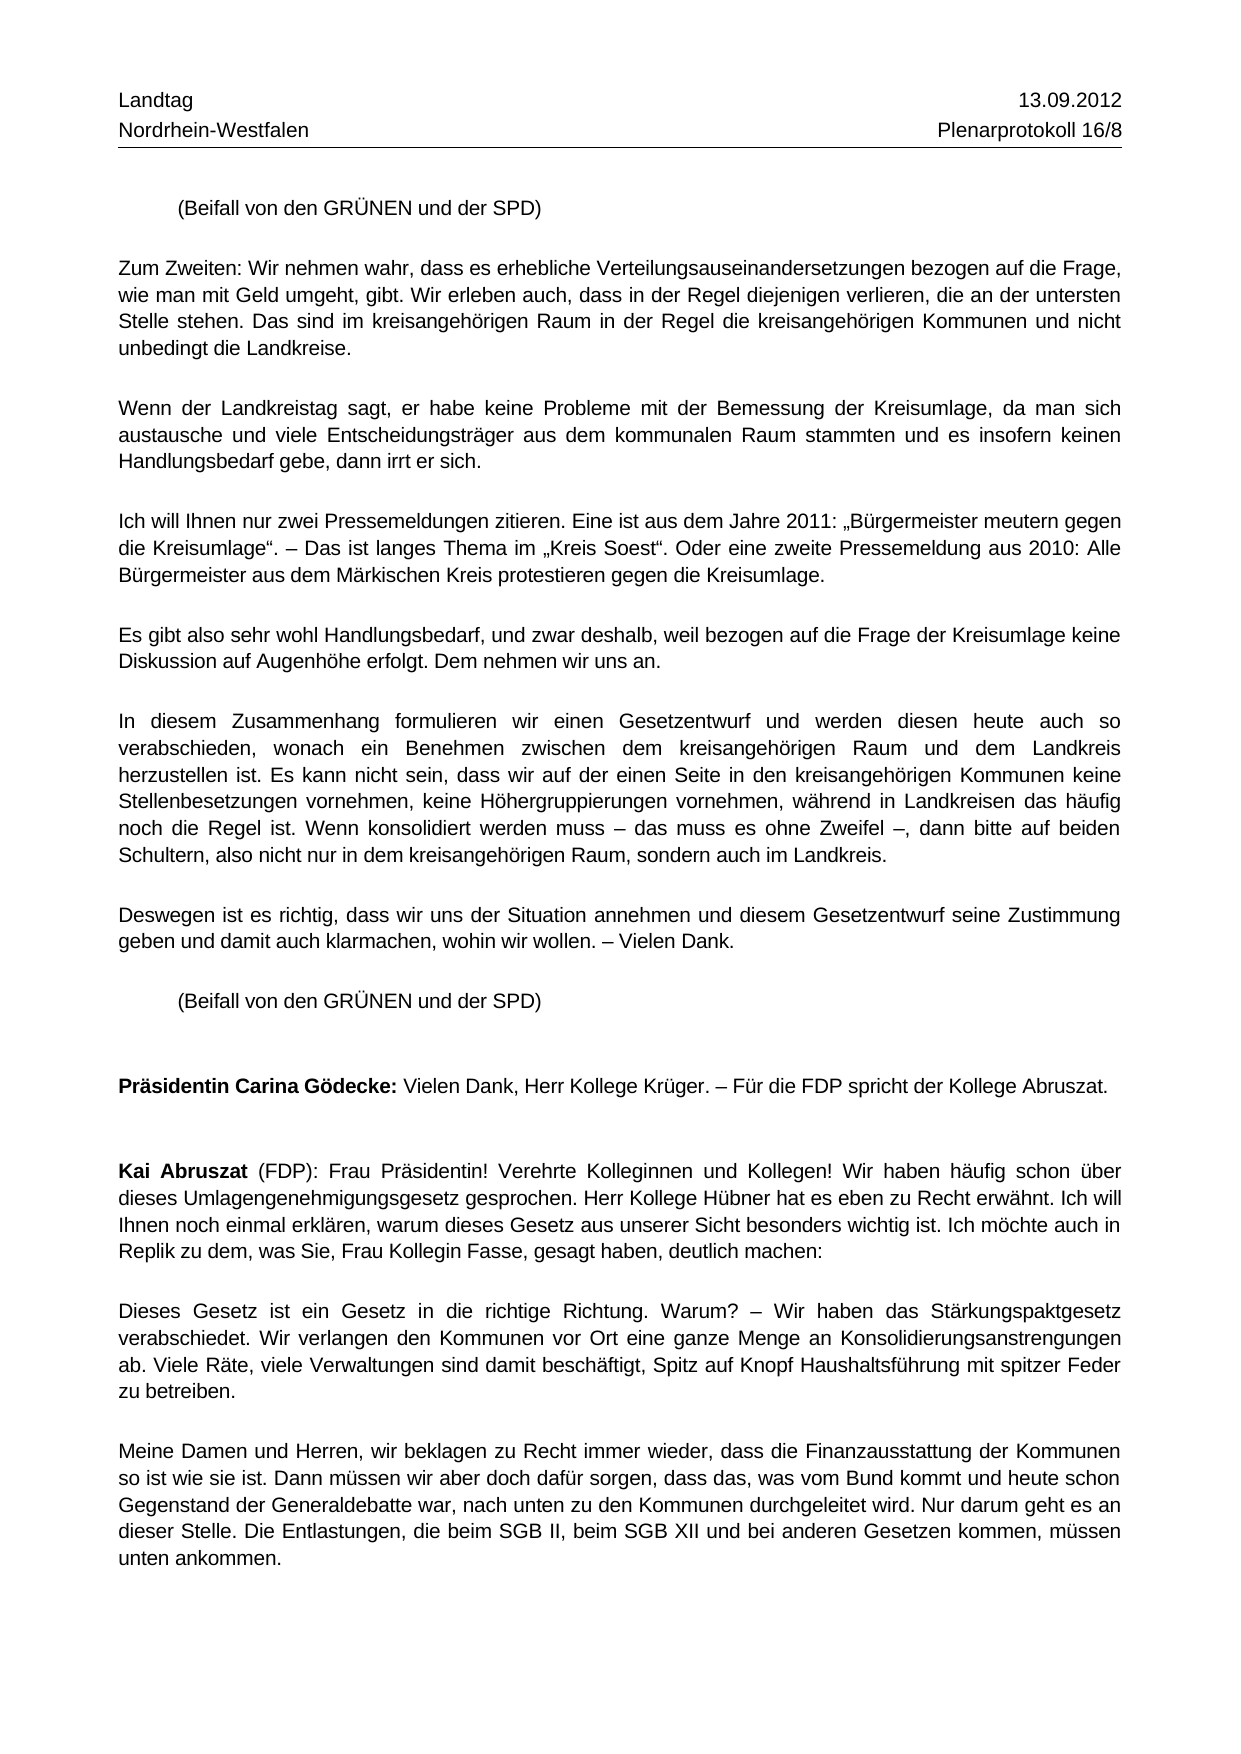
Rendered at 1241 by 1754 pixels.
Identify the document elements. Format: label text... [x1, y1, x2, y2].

text Meine Damen und Herren, wir beklagen zu Recht immer wieder, dass die Finanzausstattung der Kommunen so ist wie sie ist. Dann müssen wir aber doch dafür sorgen, dass das, was vom Bund kommt und heute schon Gegenstand der Generaldebatte war, nach unten zu den Kommunen durchgeleitet wird. Nur darum geht es an dieser Stelle. Die Entlastungen, die beim SGB II, beim SGB XII und bei anderen Gesetzen kommen, müssen unten ankommen. [118, 1440, 1122, 1570]
text Dieses Gesetz ist ein Gesetz in die richtige Richtung. Warum? – Wir haben das Stärkungspaktgesetz verabschiedet. Wir verlangen den Kommunen vor Ort eine ganze Menge an Konsolidierungsanstrengungen ab. Viele Räte, viele Verwaltungen sind damit beschäftigt, Spitz auf Knopf Haushaltsführung mit spitzer Feder zu betreiben. [118, 1300, 1122, 1403]
text Kai Abruszat (FDP): Frau Präsidentin! Verehrte Kolleginnen und Kollegen! Wir haben häufig schon über dieses Umlagengenehmigungsgesetz gesprochen. Herr Kollege Hübner hat es eben zu Recht erwähnt. Ich will Ihnen noch einmal erklären, warum dieses Gesetz aus unserer Sicht besonders wichtig ist. Ich möchte auch in Replik zu dem, was Sie, Frau Kollegin Fasse, gesagt haben, deutlich machen: [118, 1160, 1122, 1263]
text In diesem Zusammenhang formulieren wir einen Gesetzentwurf und werden diesen heute auch so verabschieden, wonach ein Benehmen zwischen dem kreisangehörigen Raum und dem Landkreis herzustellen ist. Es kann nicht sein, dass wir auf der einen Seite in den kreisangehörigen Kommunen keine Stellenbesetzungen vornehmen, keine Höhergruppierungen vornehmen, während in Landkreisen das häufig noch die Regel ist. Wenn konsolidiert werden muss – das muss es ohne Zweifel –, dann bitte auf beiden Schultern, also nicht nur in dem kreisangehörigen Raum, sondern auch im Landkreis. [118, 710, 1122, 867]
text Deswegen ist es richtig, dass wir uns der Situation annehmen und diesem Gesetzentwurf seine Zustimmung geben und damit auch klarmachen, wohin wir wollen. – Vielen Dank. [118, 903, 1122, 953]
text (Beifall von den GRÜNEN und der SPD) [177, 197, 1122, 220]
text Zum Zweiten: Wir nehmen wahr, dass es erhebliche Verteilungsauseinandersetzungen bezogen auf die Frage, wie man mit Geld umgeht, gibt. Wir erleben auch, dass in der Regel diejenigen verlieren, die an der untersten Stelle stehen. Das sind im kreisangehörigen Raum in der Regel die kreisangehörigen Kommunen und nicht unbedingt die Landkreise. [118, 257, 1122, 360]
text Es gibt also sehr wohl Handlungsbedarf, und zwar deshalb, weil bezogen auf die Frage der Kreisumlage keine Diskussion auf Augenhöhe erfolgt. Dem nehmen wir uns an. [118, 623, 1122, 673]
text Präsidentin Carina Gödecke: Vielen Dank, Herr Kollege Krüger. – Für die FDP spricht der Kollege Abruszat. [118, 1075, 1122, 1098]
text (Beifall von den GRÜNEN und der SPD) [177, 990, 1122, 1013]
text Ich will Ihnen nur zwei Pressemeldungen zitieren. Eine ist aus dem Jahre 2011: „Bürgermeister meutern gegen die Kreisumlage“. – Das ist langes Thema im „Kreis Soest“. Oder eine zweite Pressemeldung aus 2010: Alle Bürgermeister aus dem Märkischen Kreis protestieren gegen die Kreisumlage. [118, 510, 1122, 587]
text Wenn der Landkreistag sagt, er habe keine Probleme mit der Bemessung der Kreisumlage, da man sich austausche und viele Entscheidungsträger aus dem kommunalen Raum stammten und es insofern keinen Handlungsbedarf gebe, dann irrt er sich. [118, 397, 1122, 473]
